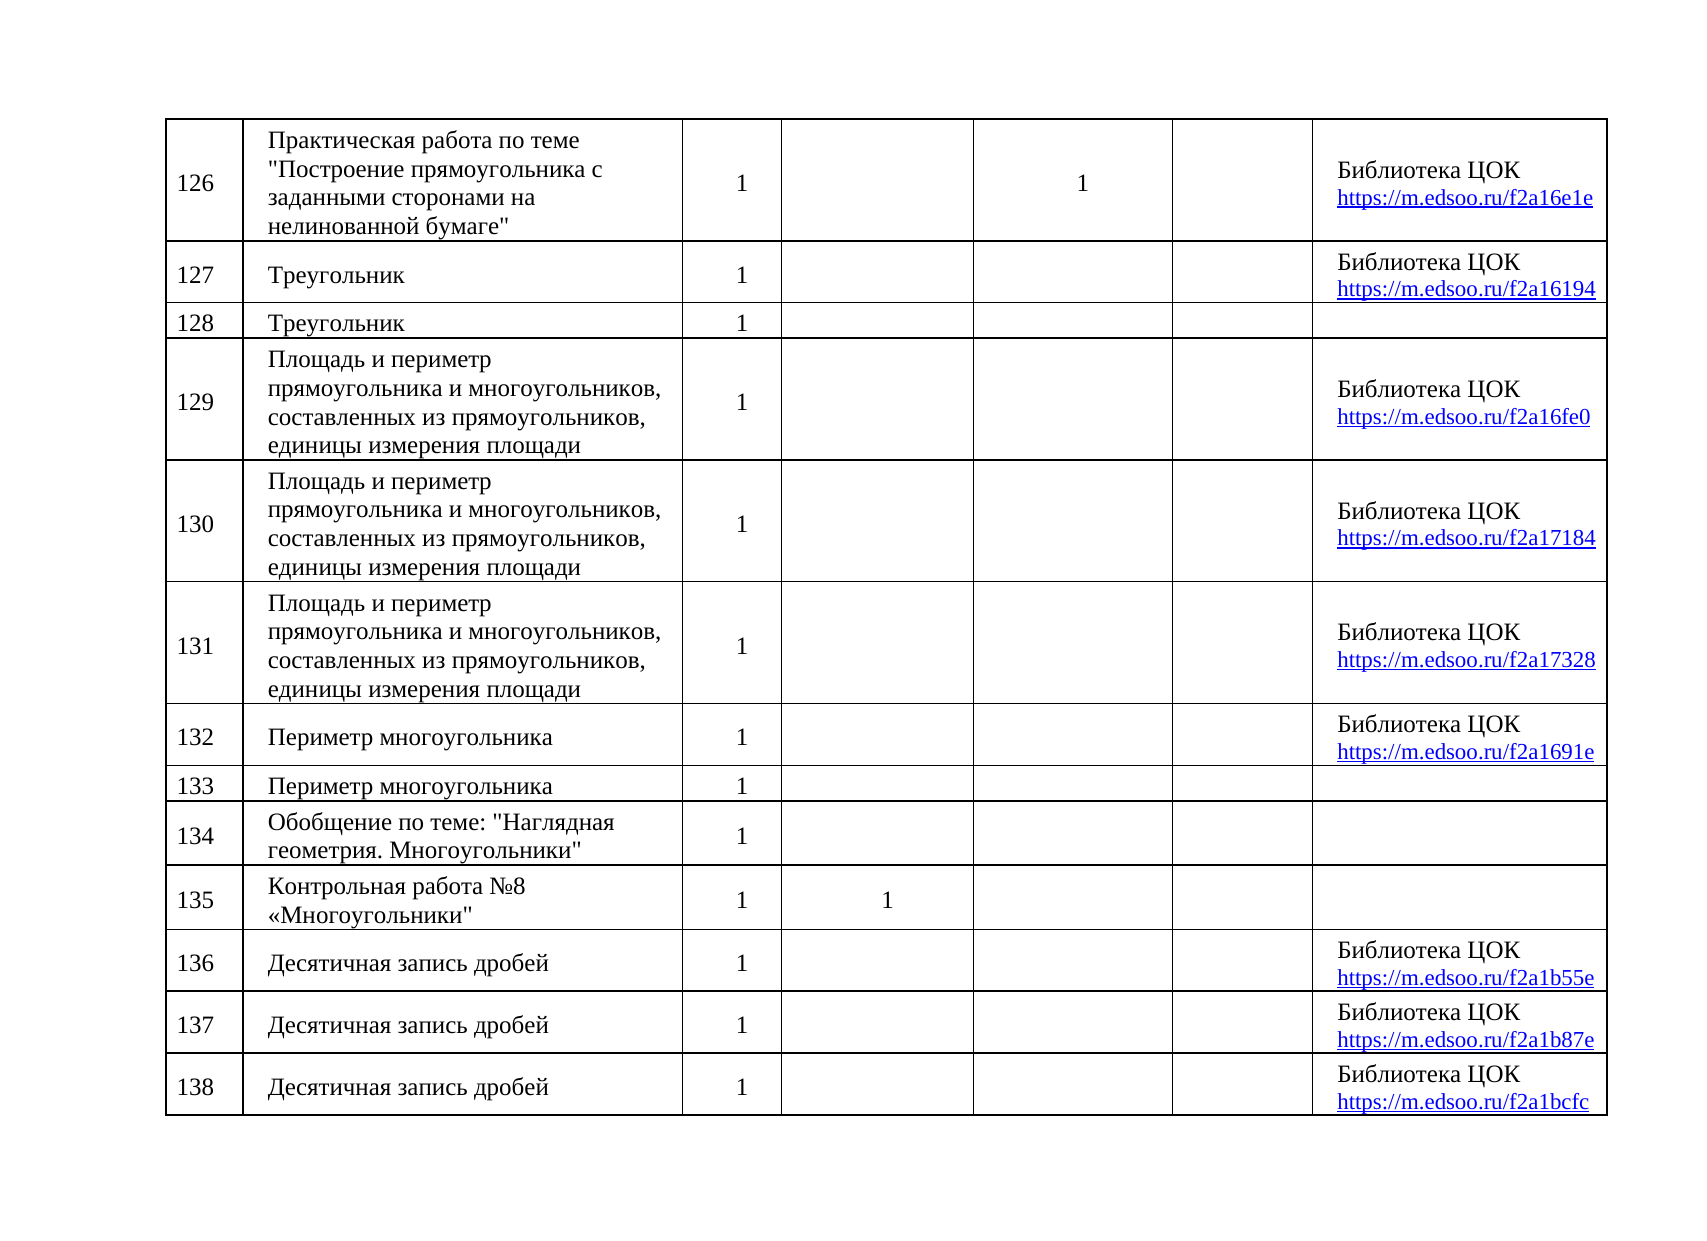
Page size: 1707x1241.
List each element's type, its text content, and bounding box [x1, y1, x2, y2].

table_cell [1173, 339, 1312, 459]
table_cell 1 [683, 704, 781, 764]
table_cell [1173, 766, 1312, 800]
table_cell Треугольник [244, 303, 682, 337]
table_cell [974, 704, 1172, 764]
table_cell 130 [167, 461, 242, 581]
table_cell Периметр многоугольника [244, 766, 682, 800]
table_cell [1173, 582, 1312, 703]
table_cell 133 [167, 766, 242, 800]
table_cell [1173, 802, 1312, 864]
table_cell 1 [683, 992, 781, 1052]
table_cell [1173, 120, 1312, 240]
table_cell [1313, 802, 1606, 864]
table_cell 1 [683, 461, 781, 581]
table_cell Контрольная работа №8 «Многоугольники" [244, 866, 682, 928]
table_cell [974, 303, 1172, 337]
table_cell [1313, 303, 1606, 337]
table_cell Обобщение по теме: "Наглядная геометрия. Многоугольники" [244, 802, 682, 864]
table_cell [1313, 866, 1606, 928]
table_cell [782, 802, 973, 864]
table_cell Площадь и периметр прямоугольника и многоугольников, составленных из прямоугольников, единицы измерения площади [244, 582, 682, 703]
table_cell [782, 704, 973, 764]
table_cell [782, 303, 973, 337]
table_cell Площадь и периметр прямоугольника и многоугольников, составленных из прямоугольников, единицы измерения площади [244, 339, 682, 459]
table_cell 134 [167, 802, 242, 864]
table_cell 1 [782, 866, 973, 928]
table_cell Десятичная запись дробей [244, 992, 682, 1052]
table_cell [974, 461, 1172, 581]
table_cell Библиотека ЦОК https://m.edsoo.ru/f2a16194 [1313, 242, 1606, 302]
table_cell [782, 766, 973, 800]
table_cell [1173, 242, 1312, 302]
table_cell Практическая работа по теме "Построение прямоугольника с заданными сторонами на нелинованной бумаге" [244, 120, 682, 240]
table_cell [1173, 930, 1312, 990]
table_cell [974, 802, 1172, 864]
table_cell 1 [683, 766, 781, 800]
table_cell 1 [683, 582, 781, 703]
table_cell [782, 339, 973, 459]
table_cell 128 [167, 303, 242, 337]
table_cell [974, 1054, 1172, 1114]
table_cell Библиотека ЦОК https://m.edsoo.ru/f2a16fe0 [1313, 339, 1606, 459]
table_cell [974, 242, 1172, 302]
table_cell 137 [167, 992, 242, 1052]
table_cell [782, 1054, 973, 1114]
table_cell [1173, 1054, 1312, 1114]
table_cell [974, 866, 1172, 928]
table_cell 129 [167, 339, 242, 459]
table_cell 1 [683, 303, 781, 337]
table_cell [782, 582, 973, 703]
table_cell Библиотека ЦОК https://m.edsoo.ru/f2a1b87e [1313, 992, 1606, 1052]
table_cell [974, 582, 1172, 703]
table_cell 127 [167, 242, 242, 302]
table_cell 136 [167, 930, 242, 990]
table_cell 131 [167, 582, 242, 703]
table_cell 1 [683, 339, 781, 459]
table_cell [244, 1054, 682, 1114]
table_cell [782, 461, 973, 581]
table_cell Библиотека ЦОК https://m.edsoo.ru/f2a16e1e [1313, 120, 1606, 240]
table_cell [1173, 303, 1312, 337]
table_cell Библиотека ЦОК https://m.edsoo.ru/f2a17184 [1313, 461, 1606, 581]
table_cell 1 [683, 242, 781, 302]
table_cell [974, 339, 1172, 459]
table_cell [1173, 461, 1312, 581]
table_cell [974, 992, 1172, 1052]
table_cell 1 [683, 120, 781, 240]
table_cell Площадь и периметр прямоугольника и многоугольников, составленных из прямоугольников, единицы измерения площади [244, 461, 682, 581]
table_cell [782, 242, 973, 302]
table_cell 1 [683, 1054, 781, 1114]
table_cell 1 [974, 120, 1172, 240]
table_cell Десятичная запись дробей [244, 930, 682, 990]
table_cell 1 [683, 866, 781, 928]
table_cell 126 [167, 120, 242, 240]
table_cell 135 [167, 866, 242, 928]
table_cell [782, 120, 973, 240]
table_cell [1173, 704, 1312, 764]
table_cell [974, 930, 1172, 990]
table_cell [782, 930, 973, 990]
table_cell Библиотека ЦОК https://m.edsoo.ru/f2a1b55e [1313, 930, 1606, 990]
table_cell [974, 766, 1172, 800]
table_cell 138 [167, 1054, 242, 1114]
table_cell [1173, 992, 1312, 1052]
table_cell Библиотека ЦОК https://m.edsoo.ru/f2a17328 [1313, 582, 1606, 703]
table_cell Периметр многоугольника [244, 704, 682, 764]
table_cell [1313, 766, 1606, 800]
table_cell [1173, 866, 1312, 928]
table_cell Библиотека ЦОК https://m.edsoo.ru/f2a1691e [1313, 704, 1606, 764]
table_cell [782, 992, 973, 1052]
table_cell 1 [683, 930, 781, 990]
table_cell 132 [167, 704, 242, 764]
table_cell Треугольник [244, 242, 682, 302]
table_cell Библиотека ЦОК https://m.edsoo.ru/f2a1bcfc [1313, 1054, 1606, 1114]
table_cell 1 [683, 802, 781, 864]
